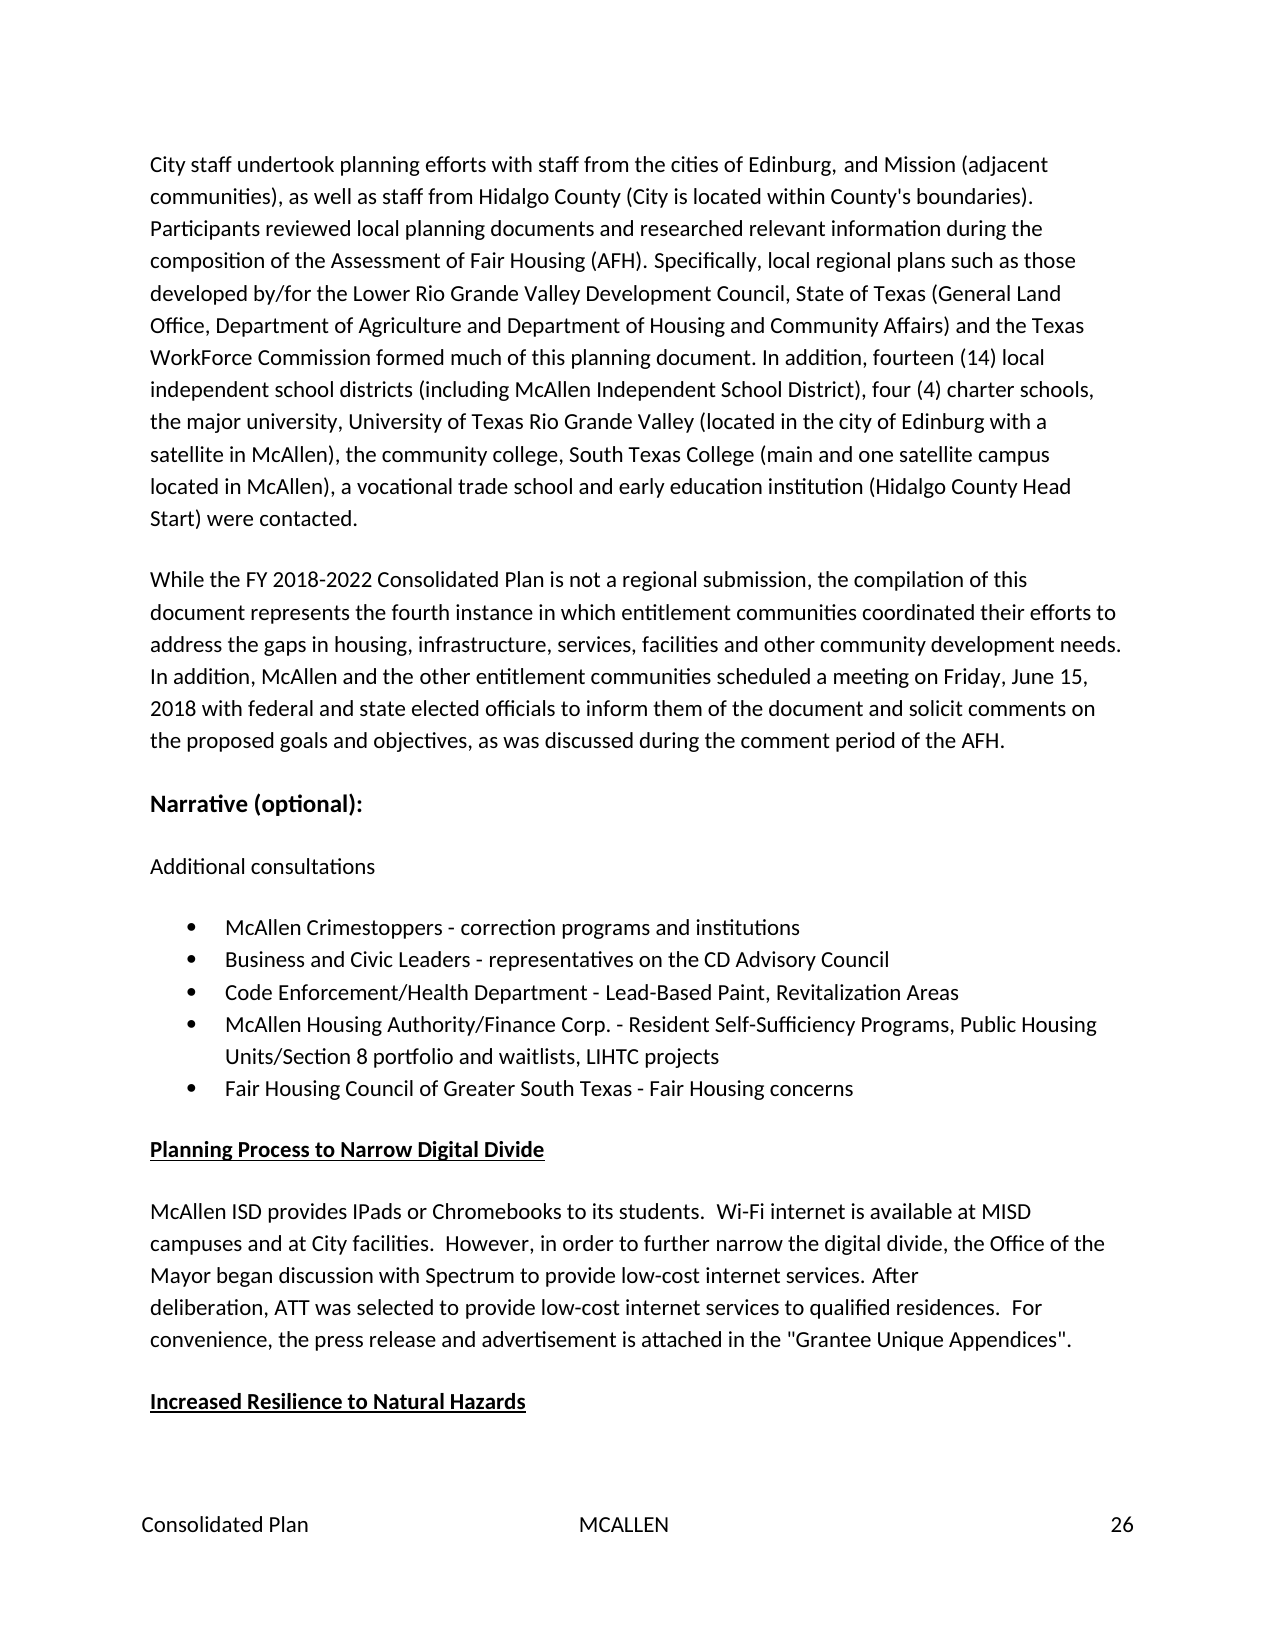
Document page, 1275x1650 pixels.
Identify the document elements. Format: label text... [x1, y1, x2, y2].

list McAllen Crimestoppers - correction programs and institutions [187, 913, 1125, 941]
list Code Enforcement/Health Department - Lead-Based Paint, Revitalization Areas [187, 978, 1125, 1006]
text Increased Resilience to Natural Hazards [150, 1387, 1125, 1415]
text Narrative (optional): [150, 788, 1125, 818]
list Business and Civic Leaders - representatives on the CD Advisory Council [187, 945, 1125, 973]
text McAllen ISD provides IPads or Chromebooks to its students. Wi-Fi internet is available at MISD campuses and at City facilities. However, in order to further narrow the digital divide, the Office of the Mayor began discussion with Spectrum to provide low-cost internet services. After deliberation, ATT was selected to provide low-cost internet services to qualified residences. For convenience, the press release and advertisement is attached in the "Grantee Unique Appendices". [150, 1197, 1125, 1354]
list Fair Housing Council of Greater South Texas - Fair Housing concerns [187, 1074, 1125, 1102]
text Planning Process to Narrow Digital Divide [150, 1136, 1125, 1163]
text Additional consultations [150, 852, 1125, 880]
text City staff undertook planning efforts with staff from the cities of Edinburg, and Mission (adjacent communities), as well as staff from Hidalgo County (City is located within County's boundaries). Participants reviewed local planning documents and researched relevant information during the composition of the Assessment of Fair Housing (AFH). Specifically, local regional plans such as those developed by/for the Lower Rio Grande Valley Development Council, State of Texas (General Land Office, Department of Agriculture and Department of Housing and Community Affairs) and the Texas WorkForce Commission formed much of this planning document. In addition, fourteen (14) local independent school districts (including McAllen Independent School District), four (4) charter schools, the major university, University of Texas Rio Grande Valley (located in the city of Edinburg with a satellite in McAllen), the community college, South Texas College (main and one satellite campus located in McAllen), a vocational trade school and early education institution (Hidalgo County Head Start) were contacted. [150, 150, 1125, 532]
list McAllen Housing Authority/Finance Corp. - Resident Self-Sufficiency Programs, Public Housing Units/Section 8 portfolio and waitlists, LIHTC projects [187, 1010, 1125, 1070]
text While the FY 2018-2022 Consolidated Plan is not a regional submission, the compilation of this document represents the fourth instance in which entitlement communities coordinated their efforts to address the gaps in housing, infrastructure, services, facilities and other community development needs. In addition, McAllen and the other entitlement communities scheduled a meeting on Friday, June 15, 2018 with federal and state elected officials to inform them of the document and solicit comments on the proposed goals and objectives, as was discussed during the comment period of the AFH. [150, 565, 1125, 754]
